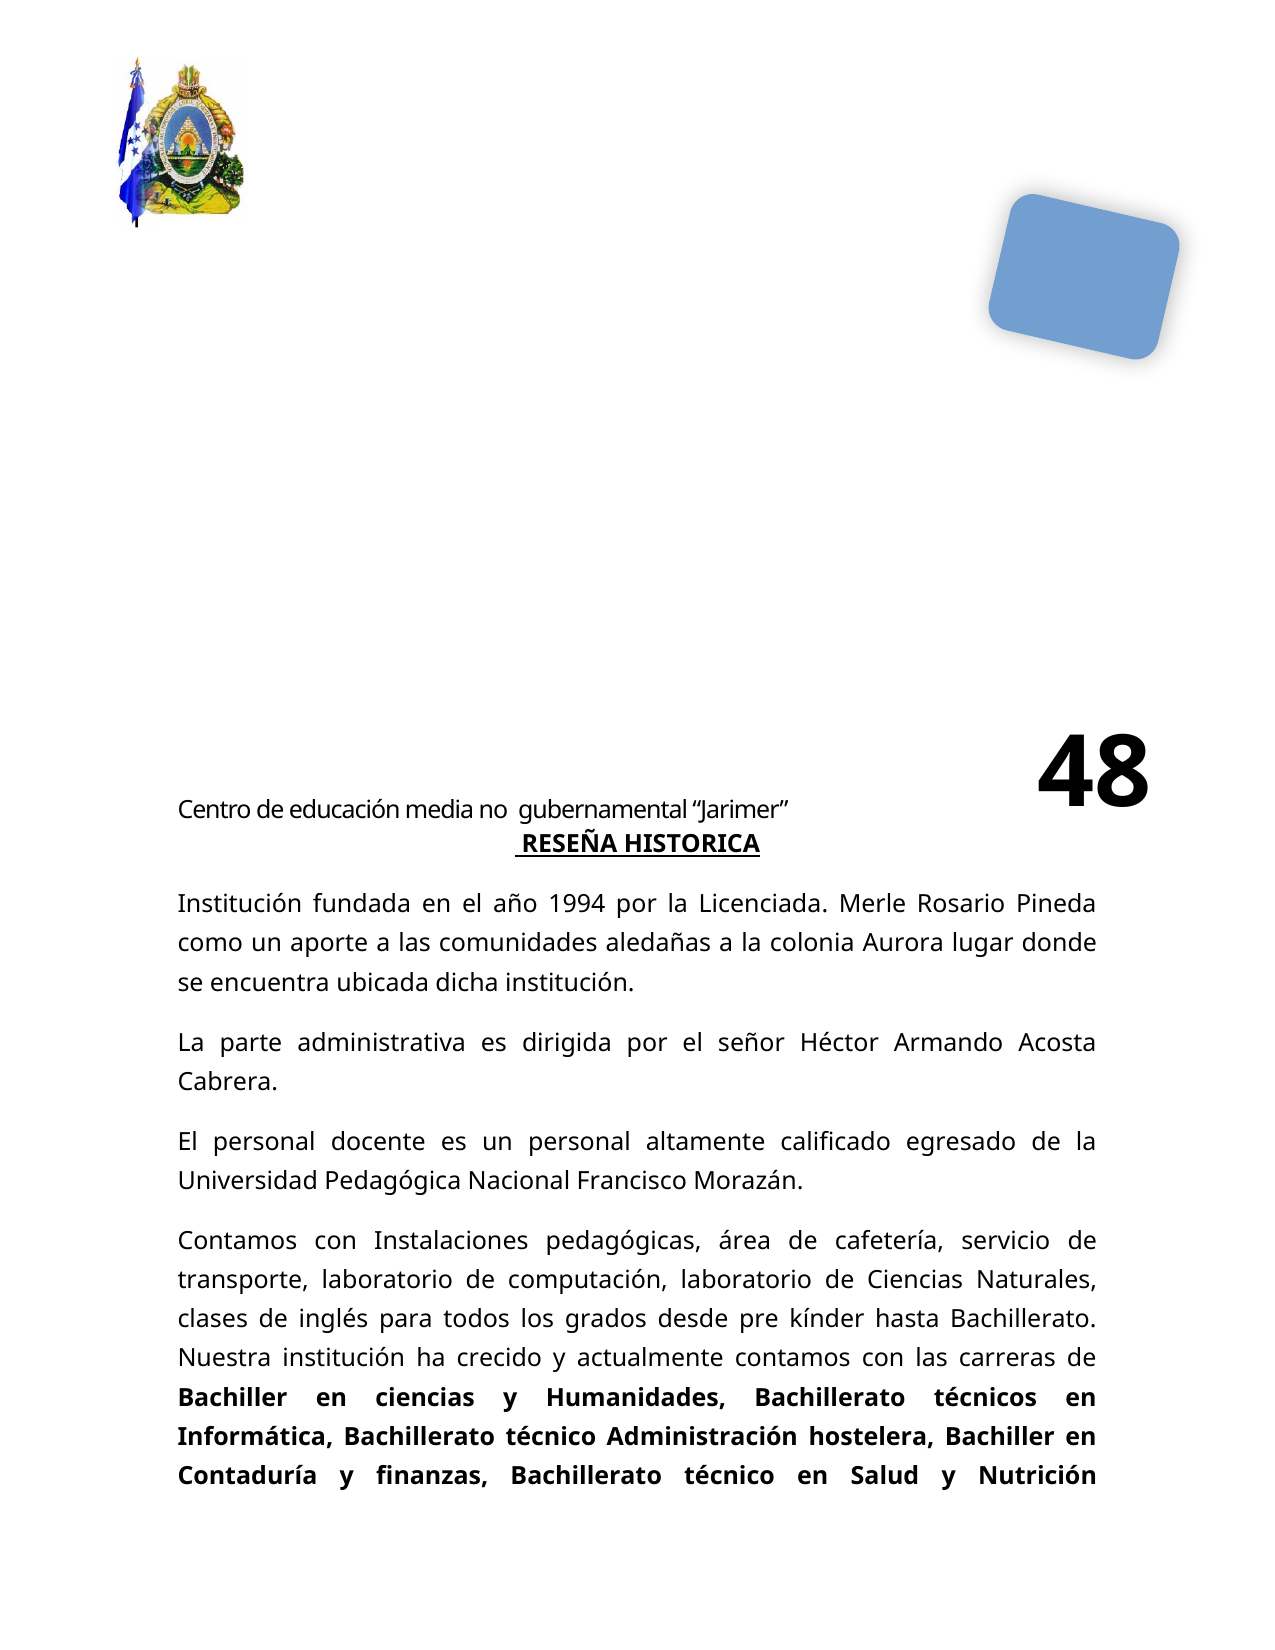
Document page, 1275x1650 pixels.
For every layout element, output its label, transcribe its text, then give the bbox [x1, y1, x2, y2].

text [177, 1223, 1098, 1492]
text RESEÑA HISTORICA [177, 826, 1098, 860]
picture [116, 55, 248, 228]
title Centro de educación media no gubernamental “Jarimer” [177, 792, 1004, 826]
text Institución fundada en el año 1994 por la Licenciada. Merle Rosario Pineda como un aporte a las comunidades aledañas a la colonia Aurora lugar donde se encuentra ubicada dicha institución. [177, 886, 1098, 998]
text La parte administrativa es dirigida por el señor Héctor Armando Acosta Cabrera. [177, 1024, 1098, 1097]
text El personal docente es un personal altamente calificado egresado de la Universidad Pedagógica Nacional Francisco Morazán. [177, 1123, 1098, 1197]
